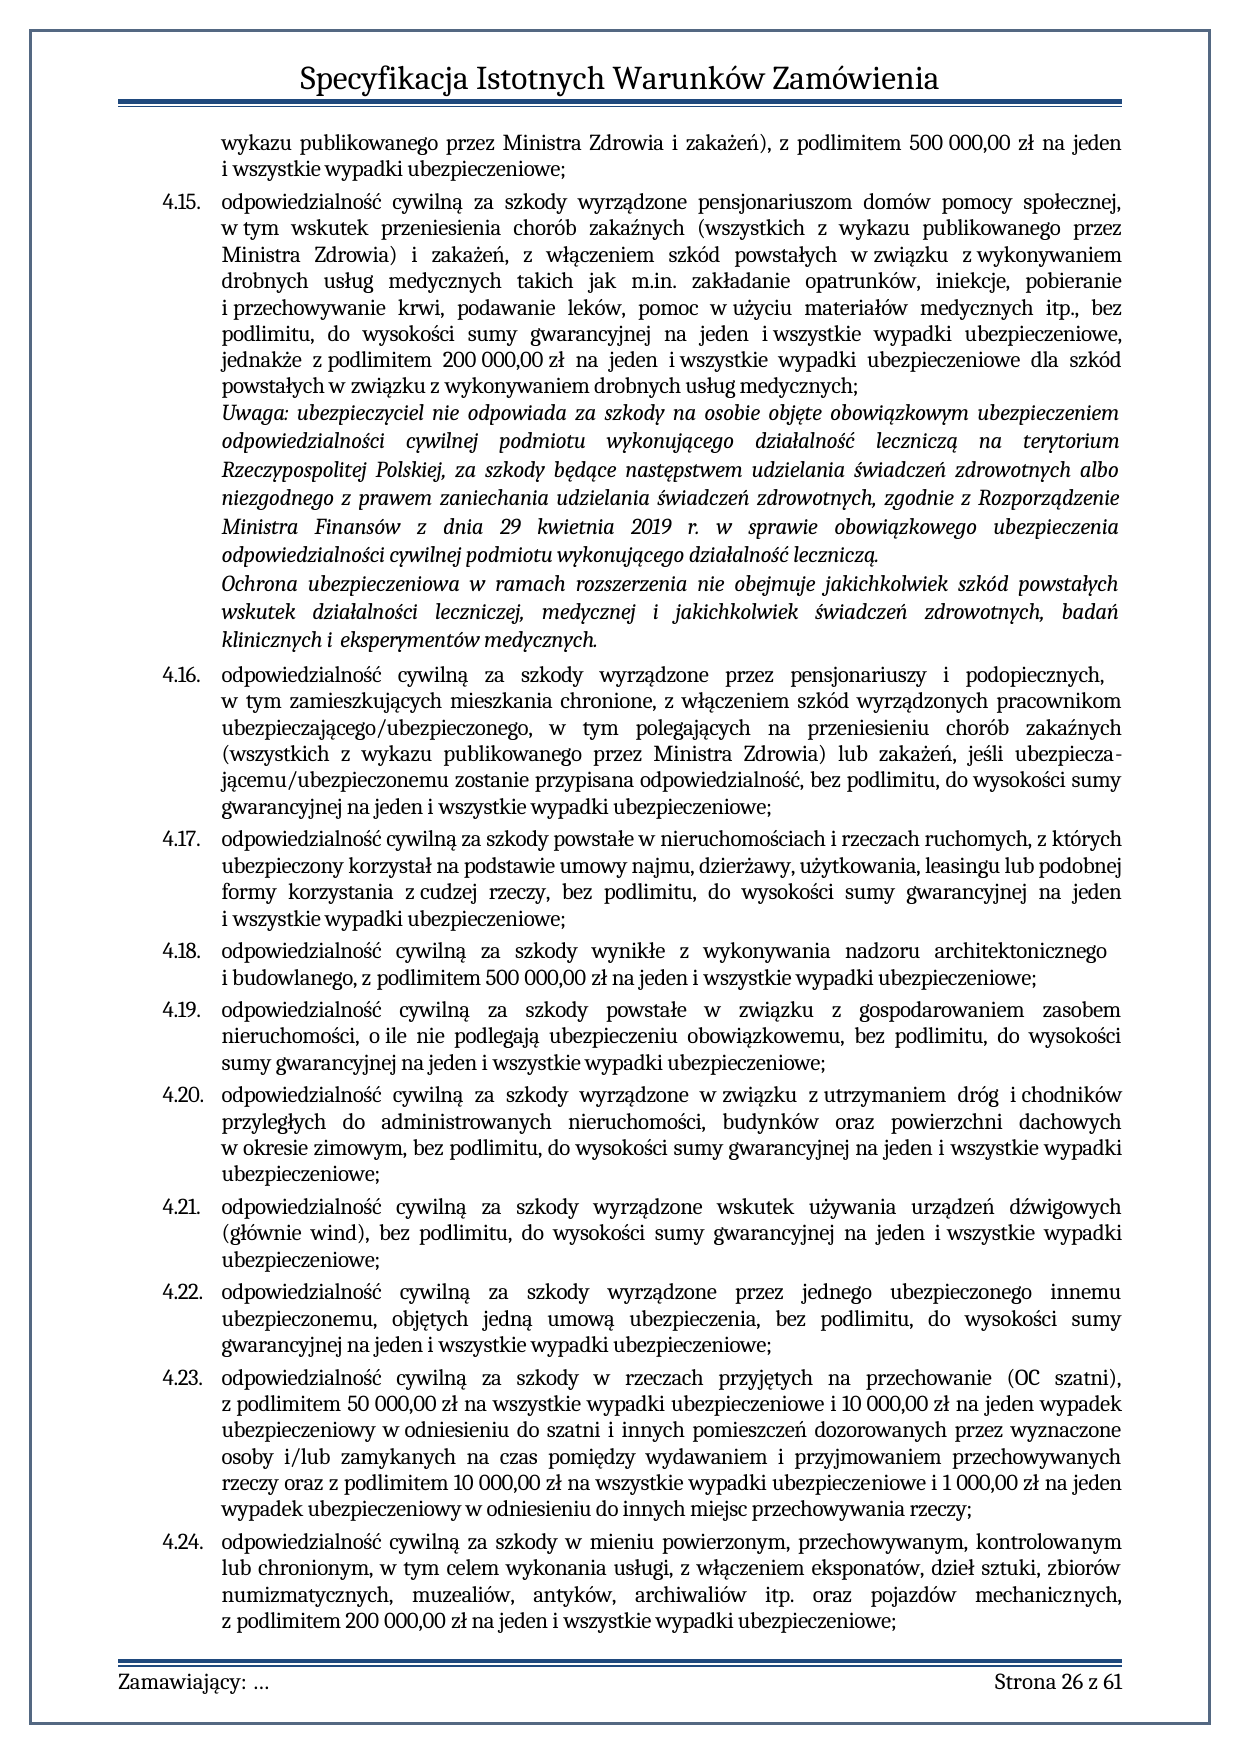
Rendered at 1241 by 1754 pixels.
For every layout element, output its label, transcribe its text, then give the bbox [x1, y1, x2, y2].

list odpowiedzialność cywilną za szkody wynikłe z wykonywania nadzoru architektonicznego i budowlanego, z podlimitem 500 000,00 zł na jeden i wszystkie wypadki ubezpieczeniowe; [162, 938, 1122, 991]
list odpowiedzialność cywilną za szkody wyrządzone przez pensjonariuszy i podopiecznych, w tym zamieszkujących mieszkania chronione, z włączeniem szkód wyrządzonych pracownikom ubezpieczającego/ubezpieczonego, w tym polegających na przeniesieniu chorób zakaźnych (wszystkich z wykazu publikowanego przez Ministra Zdrowia) lub zakażeń, jeśli ubezpieczającemu/ubezpieczonemu zostanie przypisana odpowiedzialność, bez podlimitu, do wysokości sumy gwarancyjnej na jeden i wszystkie wypadki ubezpieczeniowe; [162, 662, 1122, 820]
list odpowiedzialność cywilną za szkody powstałe w nieruchomościach i rzeczach ruchomych, z których ubezpieczony korzystał na podstawie umowy najmu, dzierżawy, użytkowania, leasingu lub podobnej formy korzystania z cudzej rzeczy, bez podlimitu, do wysokości sumy gwarancyjnej na jeden i wszystkie wypadki ubezpieczeniowe; [162, 826, 1122, 932]
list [162, 130, 1122, 183]
list odpowiedzialność cywilną za szkody wyrządzone przez jednego ubezpieczonego innemu ubezpieczonemu, objętych jedną umową ubezpieczenia, bez podlimitu, do wysokości sumy gwarancyjnej na jeden i wszystkie wypadki ubezpieczeniowe; [162, 1279, 1122, 1358]
list odpowiedzialność cywilną za szkody powstałe w związku z gospodarowaniem zasobem nieruchomości, o ile nie podlegają ubezpieczeniu obowiązkowemu, bez podlimitu, do wysokości sumy gwarancyjnej na jeden i wszystkie wypadki ubezpieczeniowe; [162, 997, 1122, 1076]
list odpowiedzialność cywilną za szkody wyrządzone wskutek używania urządzeń dźwigowych (głównie wind), bez podlimitu, do wysokości sumy gwarancyjnej na jeden i wszystkie wypadki ubezpieczeniowe; [162, 1194, 1122, 1273]
list Ochrona ubezpieczeniowa w ramach rozszerzenia nie obejmuje jakichkolwiek szkód powstałych wskutek działalności leczniczej, medycznej i jakichkolwiek świadczeń zdrowotnych, badań klinicznych i eksperymentów medycznych. [221, 570, 1122, 653]
list odpowiedzialność cywilną za szkody w rzeczach przyjętych na przechowanie (OC szatni), z podlimitem 50 000,00 zł na wszystkie wypadki ubezpieczeniowe i 10 000,00 zł na jeden wypadek ubezpieczeniowy w odniesieniu do szatni i innych pomieszczeń dozorowanych przez wyznaczone osoby i/lub zamykanych na czas pomiędzy wydawaniem i przyjmowaniem przechowywanych rzeczy oraz z podlimitem 10 000,00 zł na wszystkie wypadki ubezpieczeniowe i 1 000,00 zł na jeden wypadek ubezpieczeniowy w odniesieniu do innych miejsc przechowywania rzeczy; [162, 1364, 1122, 1523]
list Uwaga: ubezpieczyciel nie odpowiada za szkody na osobie objęte obowiązkowym ubezpieczeniem odpowiedzialności cywilnej podmiotu wykonującego działalność leczniczą na terytorium Rzeczypospolitej Polskiej, za szkody będące następstwem udzielania świadczeń zdrowotnych albo niezgodnego z prawem zaniechania udzielania świadczeń zdrowotnych, zgodnie z Rozporządzenie Ministra Finansów z dnia 29 kwietnia 2019 r. w sprawie obowiązkowego ubezpieczenia odpowiedzialności cywilnej podmiotu wykonującego działalność leczniczą. [221, 400, 1122, 568]
list odpowiedzialność cywilną za szkody wyrządzone pensjonariuszom domów pomocy społecznej, w tym wskutek przeniesienia chorób zakaźnych (wszystkich z wykazu publikowanego przez Ministra Zdrowia) i zakażeń, z włączeniem szkód powstałych w związku z wykonywaniem drobnych usług medycznych takich jak m.in. zakładanie opatrunków, iniekcje, pobieranie i przechowywanie krwi, podawanie leków, pomoc w użyciu materiałów medycznych itp., bez podlimitu, do wysokości sumy gwarancyjnej na jeden i wszystkie wypadki ubezpieczeniowe, jednakże z podlimitem 200 000,00 zł na jeden i wszystkie wypadki ubezpieczeniowe dla szkód powstałych w związku z wykonywaniem drobnych usług medycznych; [162, 189, 1122, 400]
list odpowiedzialność cywilną za szkody wyrządzone w związku z utrzymaniem dróg i chodników przyległych do administrowanych nieruchomości, budynków oraz powierzchni dachowych w okresie zimowym, bez podlimitu, do wysokości sumy gwarancyjnej na jeden i wszystkie wypadki ubezpieczeniowe; [162, 1082, 1122, 1188]
list odpowiedzialność cywilną za szkody w mieniu powierzonym, przechowywanym, kontrolowanym lub chronionym, w tym celem wykonania usługi, z włączeniem eksponatów, dzieł sztuki, zbiorów numizmatycznych, muzealiów, antyków, archiwaliów itp. oraz pojazdów mechanicznych, z podlimitem 200 000,00 zł na jeden i wszystkie wypadki ubezpieczeniowe; [162, 1529, 1122, 1634]
